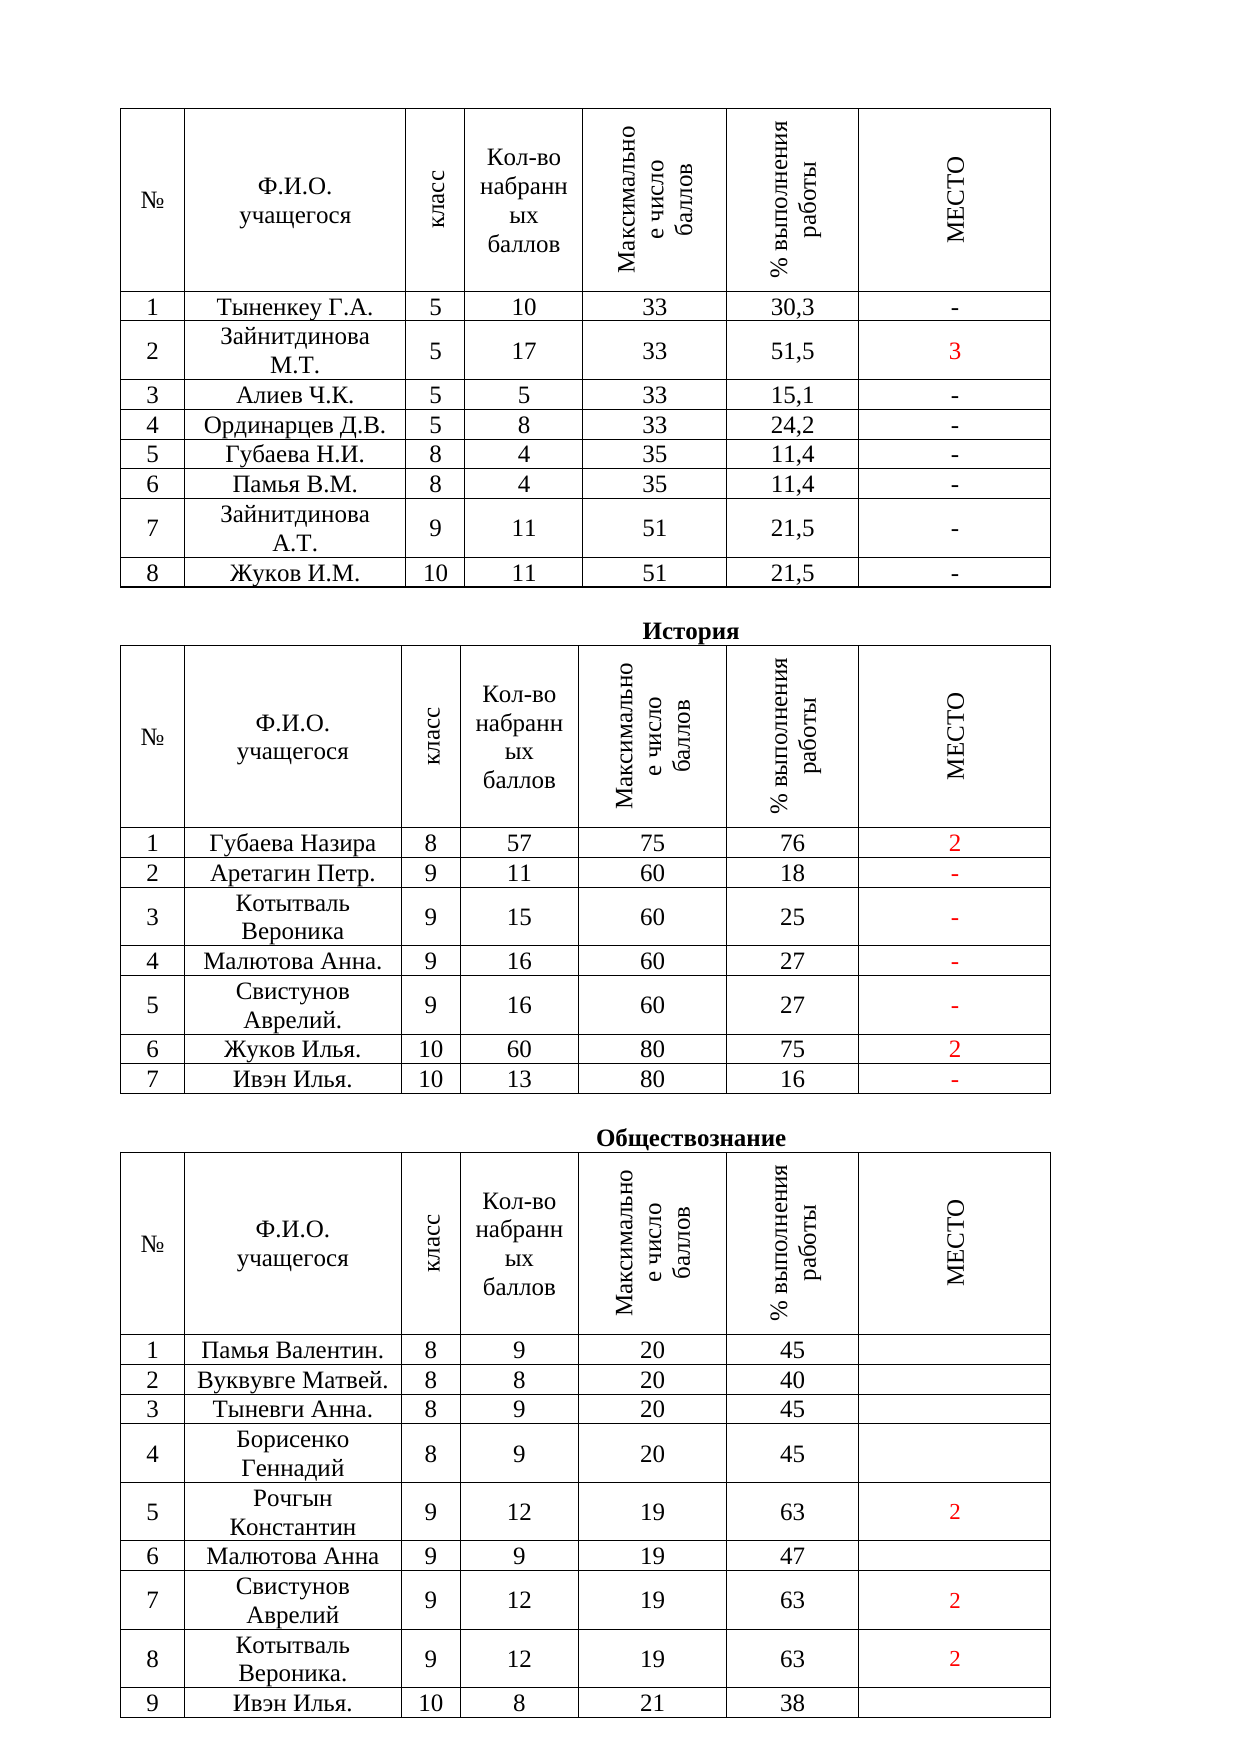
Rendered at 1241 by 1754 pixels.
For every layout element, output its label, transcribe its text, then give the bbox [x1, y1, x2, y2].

table_cell 16 [727, 1064, 858, 1093]
table_cell 7 [121, 1571, 184, 1629]
table_cell Тыненкеу Г.А. [185, 292, 405, 320]
table_header Кол-во набранных баллов [461, 646, 578, 827]
table_cell 4 [465, 469, 582, 498]
table_cell 10 [402, 1035, 460, 1063]
table_cell 8 [121, 1630, 184, 1687]
table_cell 3 [121, 888, 184, 945]
table_cell 33 [583, 380, 726, 409]
table_cell 11 [465, 499, 582, 557]
table_cell - [859, 946, 1050, 975]
table_cell 9 [406, 499, 464, 557]
table_cell Малютова Анна [185, 1541, 401, 1570]
table_header № [121, 1153, 184, 1334]
table_cell 2 [121, 858, 184, 887]
table_cell 27 [727, 946, 858, 975]
table_cell 24,2 [727, 410, 858, 438]
table_cell 10 [465, 292, 582, 320]
table_cell 4 [121, 946, 184, 975]
table_cell 3 [121, 380, 184, 409]
table_cell 5 [406, 321, 464, 379]
table_cell 75 [727, 1035, 858, 1063]
table_cell 60 [579, 888, 726, 945]
table_cell Тыневги Анна. [185, 1395, 401, 1423]
table_cell 47 [727, 1541, 858, 1570]
table_cell 60 [579, 976, 726, 1033]
table_cell 11 [465, 558, 582, 586]
table_cell [859, 1424, 1050, 1482]
table_cell Губаева Н.И. [185, 440, 405, 468]
table_header № [121, 109, 184, 291]
table_cell 38 [727, 1688, 858, 1717]
table_cell 35 [583, 469, 726, 498]
table_cell 7 [121, 1064, 184, 1093]
table_cell 17 [465, 321, 582, 379]
table_cell 11,4 [727, 440, 858, 468]
table_cell 2 [859, 1571, 1050, 1629]
table_cell Алиев Ч.К. [185, 380, 405, 409]
table_cell 13 [461, 1064, 578, 1093]
table_cell 63 [727, 1483, 858, 1540]
table_cell Вуквувге Матвей. [185, 1365, 401, 1393]
table_cell 5 [406, 380, 464, 409]
table_cell Зайнитдинова М.Т. [185, 321, 405, 379]
table_cell 8 [121, 558, 184, 586]
table_cell 9 [461, 1541, 578, 1570]
table_cell Свистунов Аврелий. [185, 976, 401, 1033]
table_cell Зайнитдинова А.Т. [185, 499, 405, 557]
table_cell 10 [406, 558, 464, 586]
table_cell 18 [727, 858, 858, 887]
table_cell Котытваль Вероника. [185, 1630, 401, 1687]
table_cell 45 [727, 1335, 858, 1364]
table_cell 63 [727, 1571, 858, 1629]
table_cell 11 [461, 858, 578, 887]
table_header Кол-во набранных баллов [461, 1153, 578, 1334]
table_cell 60 [461, 1035, 578, 1063]
table_cell 33 [583, 410, 726, 438]
table_cell 33 [583, 321, 726, 379]
table_cell 45 [727, 1424, 858, 1482]
table_cell [859, 1365, 1050, 1393]
table_cell 5 [465, 380, 582, 409]
table_header % выполнения работы [727, 109, 858, 291]
table_cell 3 [121, 1395, 184, 1423]
table_cell 10 [402, 1064, 460, 1093]
table_cell 9 [461, 1395, 578, 1423]
table_header МЕСТО [859, 646, 1050, 827]
table_cell 15 [461, 888, 578, 945]
table_cell 60 [579, 858, 726, 887]
table_cell 20 [579, 1424, 726, 1482]
table_cell Ивэн Илья. [185, 1064, 401, 1093]
table_cell Котытваль Вероника [185, 888, 401, 945]
table_header % выполнения работы [727, 1153, 858, 1334]
table_cell 16 [461, 976, 578, 1033]
table_cell 12 [461, 1630, 578, 1687]
table_cell 8 [402, 1365, 460, 1393]
table_cell 6 [121, 469, 184, 498]
table_header МЕСТО [859, 1153, 1050, 1334]
table_cell 12 [461, 1571, 578, 1629]
table_cell 8 [402, 828, 460, 857]
table_cell 20 [579, 1395, 726, 1423]
table_cell Свистунов Аврелий [185, 1571, 401, 1629]
table_cell 21,5 [727, 558, 858, 586]
table_cell - [859, 499, 1050, 557]
table_cell - [859, 410, 1050, 438]
table_cell 76 [727, 828, 858, 857]
table_header Максимальное число баллов [579, 1153, 726, 1334]
table_cell 7 [121, 499, 184, 557]
table_cell 4 [465, 440, 582, 468]
table_cell [859, 1335, 1050, 1364]
table_cell 8 [461, 1688, 578, 1717]
table_cell 5 [406, 292, 464, 320]
table_cell 1 [121, 828, 184, 857]
table_cell 80 [579, 1035, 726, 1063]
table_cell [859, 1541, 1050, 1570]
table_cell 27 [727, 976, 858, 1033]
table_cell 9 [121, 1688, 184, 1717]
table_cell 15,1 [727, 380, 858, 409]
table_cell 9 [402, 1541, 460, 1570]
table_cell 2 [859, 1035, 1050, 1063]
table_cell 16 [461, 946, 578, 975]
table_cell 5 [121, 440, 184, 468]
table_header Ф.И.О. учащегося [185, 109, 405, 291]
table_cell 75 [579, 828, 726, 857]
table_cell Памья Валентин. [185, 1335, 401, 1364]
table_header № [121, 646, 184, 827]
table_cell 20 [579, 1365, 726, 1393]
table_cell 80 [579, 1064, 726, 1093]
table_cell 21,5 [727, 499, 858, 557]
table_cell 4 [121, 1424, 184, 1482]
table_cell 51 [583, 558, 726, 586]
table_cell 4 [121, 410, 184, 438]
table_cell [859, 1688, 1050, 1717]
table_cell 2 [859, 828, 1050, 857]
table_cell - [859, 558, 1050, 586]
table_header класс [402, 646, 460, 827]
table_cell Ординарцев Д.В. [185, 410, 405, 438]
table_cell 8 [461, 1365, 578, 1393]
table_cell 2 [121, 321, 184, 379]
text История [150, 616, 1232, 645]
table_cell - [859, 858, 1050, 887]
table_cell - [859, 440, 1050, 468]
table_cell 8 [406, 469, 464, 498]
table_cell 1 [121, 1335, 184, 1364]
table_cell - [859, 292, 1050, 320]
table_cell 19 [579, 1483, 726, 1540]
table_cell 63 [727, 1630, 858, 1687]
table_cell 60 [579, 946, 726, 975]
table_cell Губаева Назира [185, 828, 401, 857]
table_cell 40 [727, 1365, 858, 1393]
table_cell 2 [121, 1365, 184, 1393]
table_cell - [859, 469, 1050, 498]
table_cell 8 [465, 410, 582, 438]
table_cell Малютова Анна. [185, 946, 401, 975]
table_cell 57 [461, 828, 578, 857]
table_cell Аретагин Петр. [185, 858, 401, 887]
table_cell 8 [402, 1424, 460, 1482]
table_cell Ивэн Илья. [185, 1688, 401, 1717]
table_cell [859, 1395, 1050, 1423]
table_cell 9 [461, 1335, 578, 1364]
table_cell 9 [402, 1571, 460, 1629]
table_header Кол-во набранных баллов [465, 109, 582, 291]
table_cell 19 [579, 1571, 726, 1629]
table_cell 5 [121, 1483, 184, 1540]
table_cell 5 [406, 410, 464, 438]
table_header класс [402, 1153, 460, 1334]
table_cell 9 [402, 1630, 460, 1687]
table_header Ф.И.О. учащегося [185, 646, 401, 827]
table_cell 2 [859, 1630, 1050, 1687]
table_cell 3 [859, 321, 1050, 379]
table_cell 9 [402, 946, 460, 975]
table_header Максимальное число баллов [579, 646, 726, 827]
text Обществознание [150, 1123, 1232, 1152]
table_cell 10 [402, 1688, 460, 1717]
table_cell 21 [579, 1688, 726, 1717]
table_cell 8 [402, 1395, 460, 1423]
table_cell 1 [121, 292, 184, 320]
table_cell 35 [583, 440, 726, 468]
table_cell - [859, 1064, 1050, 1093]
table_cell 2 [859, 1483, 1050, 1540]
table_cell Борисенко Геннадий [185, 1424, 401, 1482]
table_cell 51,5 [727, 321, 858, 379]
table_cell 12 [461, 1483, 578, 1540]
table_cell 25 [727, 888, 858, 945]
table_cell 19 [579, 1541, 726, 1570]
table_cell - [859, 380, 1050, 409]
table_cell 8 [402, 1335, 460, 1364]
table_cell 5 [121, 976, 184, 1033]
table_cell 9 [402, 888, 460, 945]
table_cell 9 [402, 858, 460, 887]
table_header Максимальное число баллов [583, 109, 726, 291]
table_cell 8 [406, 440, 464, 468]
table_cell 30,3 [727, 292, 858, 320]
table_cell 20 [579, 1335, 726, 1364]
table_header МЕСТО [859, 109, 1050, 291]
table_cell 9 [402, 1483, 460, 1540]
table_cell 6 [121, 1541, 184, 1570]
table_cell Памья В.М. [185, 469, 405, 498]
table_header Ф.И.О. учащегося [185, 1153, 401, 1334]
table_cell 19 [579, 1630, 726, 1687]
table_cell Рочгын Константин [185, 1483, 401, 1540]
table_cell - [859, 976, 1050, 1033]
table_cell 11,4 [727, 469, 858, 498]
table_cell 6 [121, 1035, 184, 1063]
table_header класс [406, 109, 464, 291]
table_cell 9 [461, 1424, 578, 1482]
table_cell - [859, 888, 1050, 945]
table_cell 51 [583, 499, 726, 557]
table_cell 33 [583, 292, 726, 320]
table_cell 45 [727, 1395, 858, 1423]
table_cell Жуков Илья. [185, 1035, 401, 1063]
table_cell 9 [402, 976, 460, 1033]
table_cell Жуков И.М. [185, 558, 405, 586]
table_header % выполнения работы [727, 646, 858, 827]
